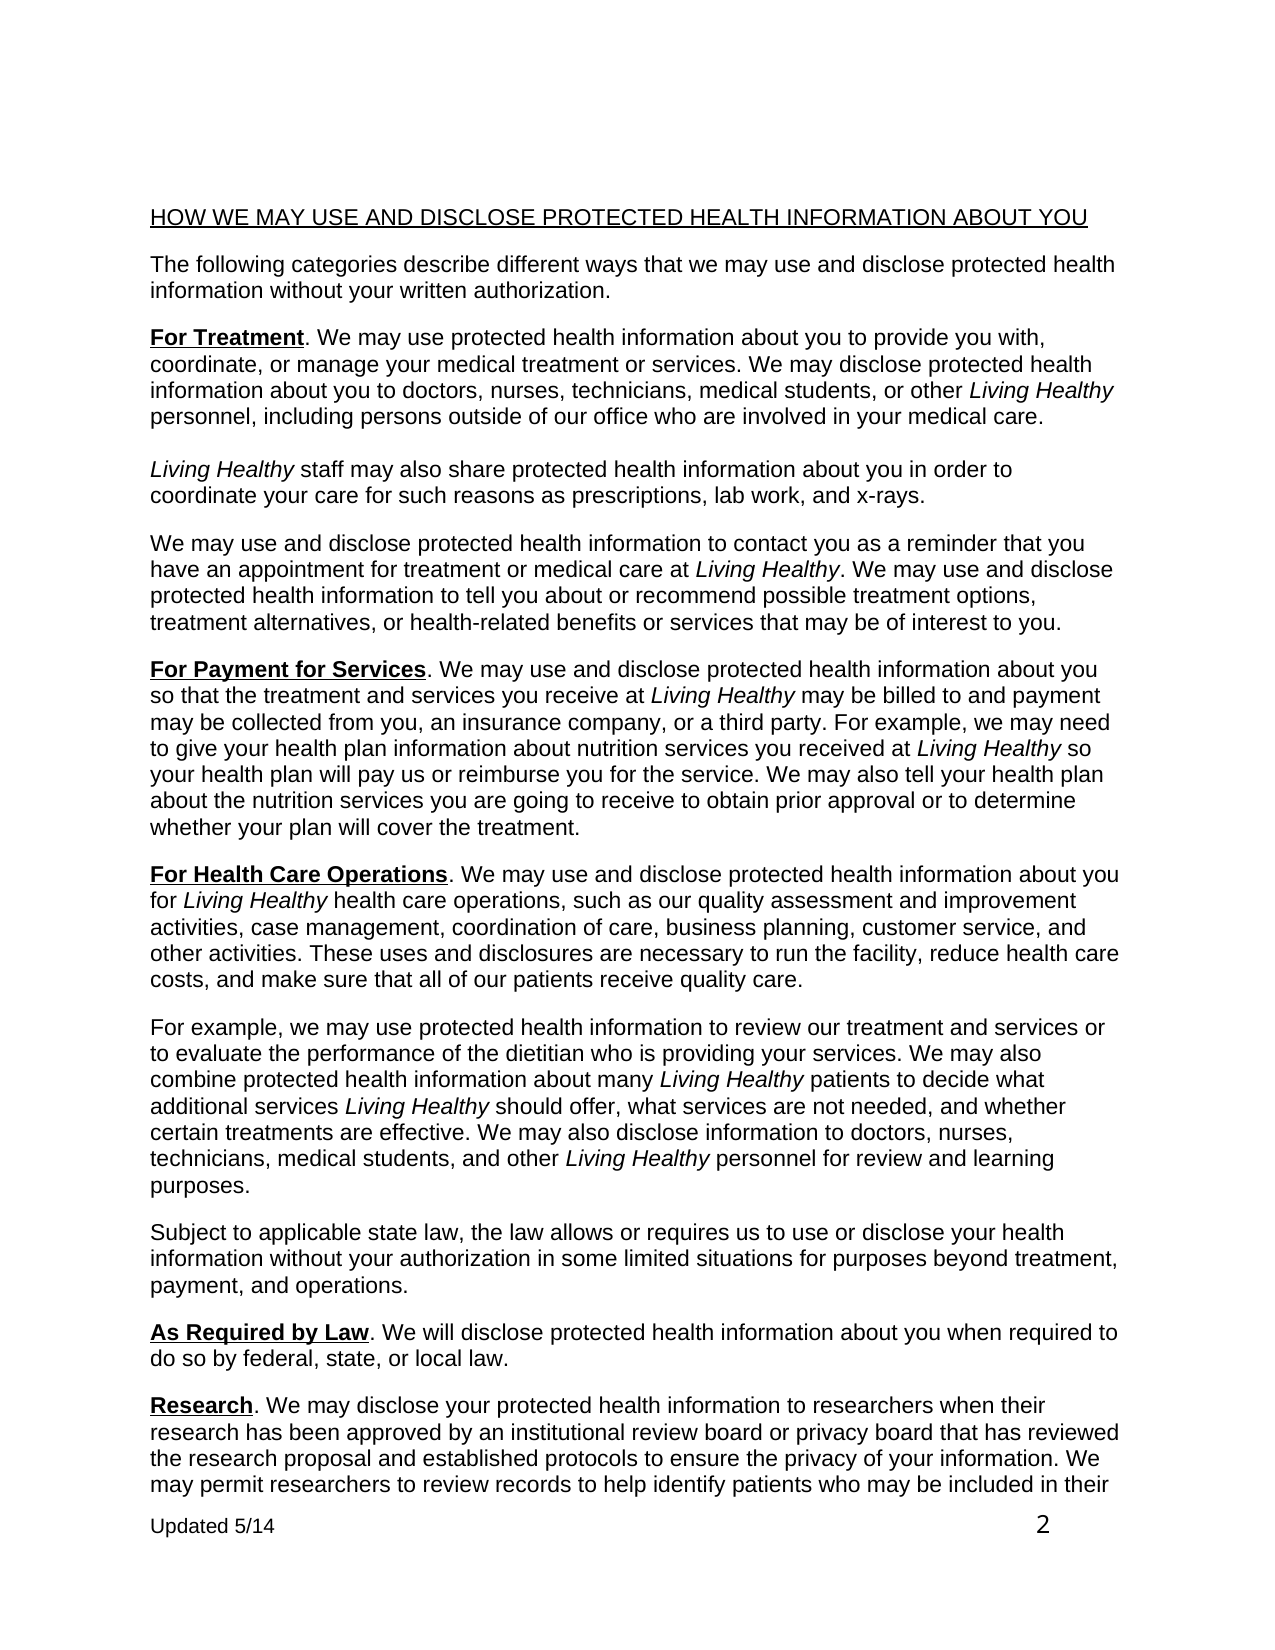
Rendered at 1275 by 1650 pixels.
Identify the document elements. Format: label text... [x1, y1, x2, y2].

text As Required by Law. We will disclose protected health information about you when required to do so by federal, state, or local law. [150, 1319, 1125, 1372]
text We may use and disclose protected health information to contact you as a reminder that you have an appointment for treatment or medical care at Living Healthy. We may use and disclose protected health information to tell you about or recommend possible treatment options, treatment alternatives, or health-related benefits or services that may be of interest to you. [150, 529, 1125, 635]
text HOW WE MAY USE AND DISCLOSE PROTECTED HEALTH INFORMATION ABOUT YOU [150, 203, 1125, 230]
text For example, we may use protected health information to review our treatment and services or to evaluate the performance of the dietitian who is providing your services. We may also combine protected health information about many Living Healthy patients to decide what additional services Living Healthy should offer, what services are not needed, and whether certain treatments are effective. We may also disclose information to doctors, nurses, technicians, medical students, and other Living Healthy personnel for review and learning purposes. [150, 1014, 1125, 1198]
text Living Healthy staff may also share protected health information about you in order to coordinate your care for such reasons as prescriptions, lab work, and x-rays. [150, 456, 1125, 509]
text The following categories describe different ways that we may use and disclose protected health information without your written authorization. [150, 251, 1125, 303]
text Subject to applicable state law, the law allows or requires us to use or disclose your health information without your authorization in some limited situations for purposes beyond treatment, payment, and operations. [150, 1219, 1125, 1298]
text For Treatment. We may use protected health information about you to provide you with, coordinate, or manage your medical treatment or services. We may disclose protected health information about you to doctors, nurses, technicians, medical students, or other Living Healthy personnel, including persons outside of our office who are involved in your medical care. [150, 324, 1125, 429]
text For Health Care Operations. We may use and disclose protected health information about you for Living Healthy health care operations, such as our quality assessment and improvement activities, case management, coordination of care, business planning, customer service, and other activities. These uses and disclosures are necessary to run the facility, reduce health care costs, and make sure that all of our patients receive quality care. [150, 861, 1125, 993]
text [150, 1392, 1125, 1498]
text For Payment for Services. We may use and disclose protected health information about you so that the treatment and services you receive at Living Healthy may be billed to and payment may be collected from you, an insurance company, or a third party. For example, we may need to give your health plan information about nutrition services you received at Living Healthy so your health plan will pay us or reimburse you for the service. We may also tell your health plan about the nutrition services you are going to receive to obtain prior approval or to determine whether your plan will cover the treatment. [150, 656, 1125, 840]
